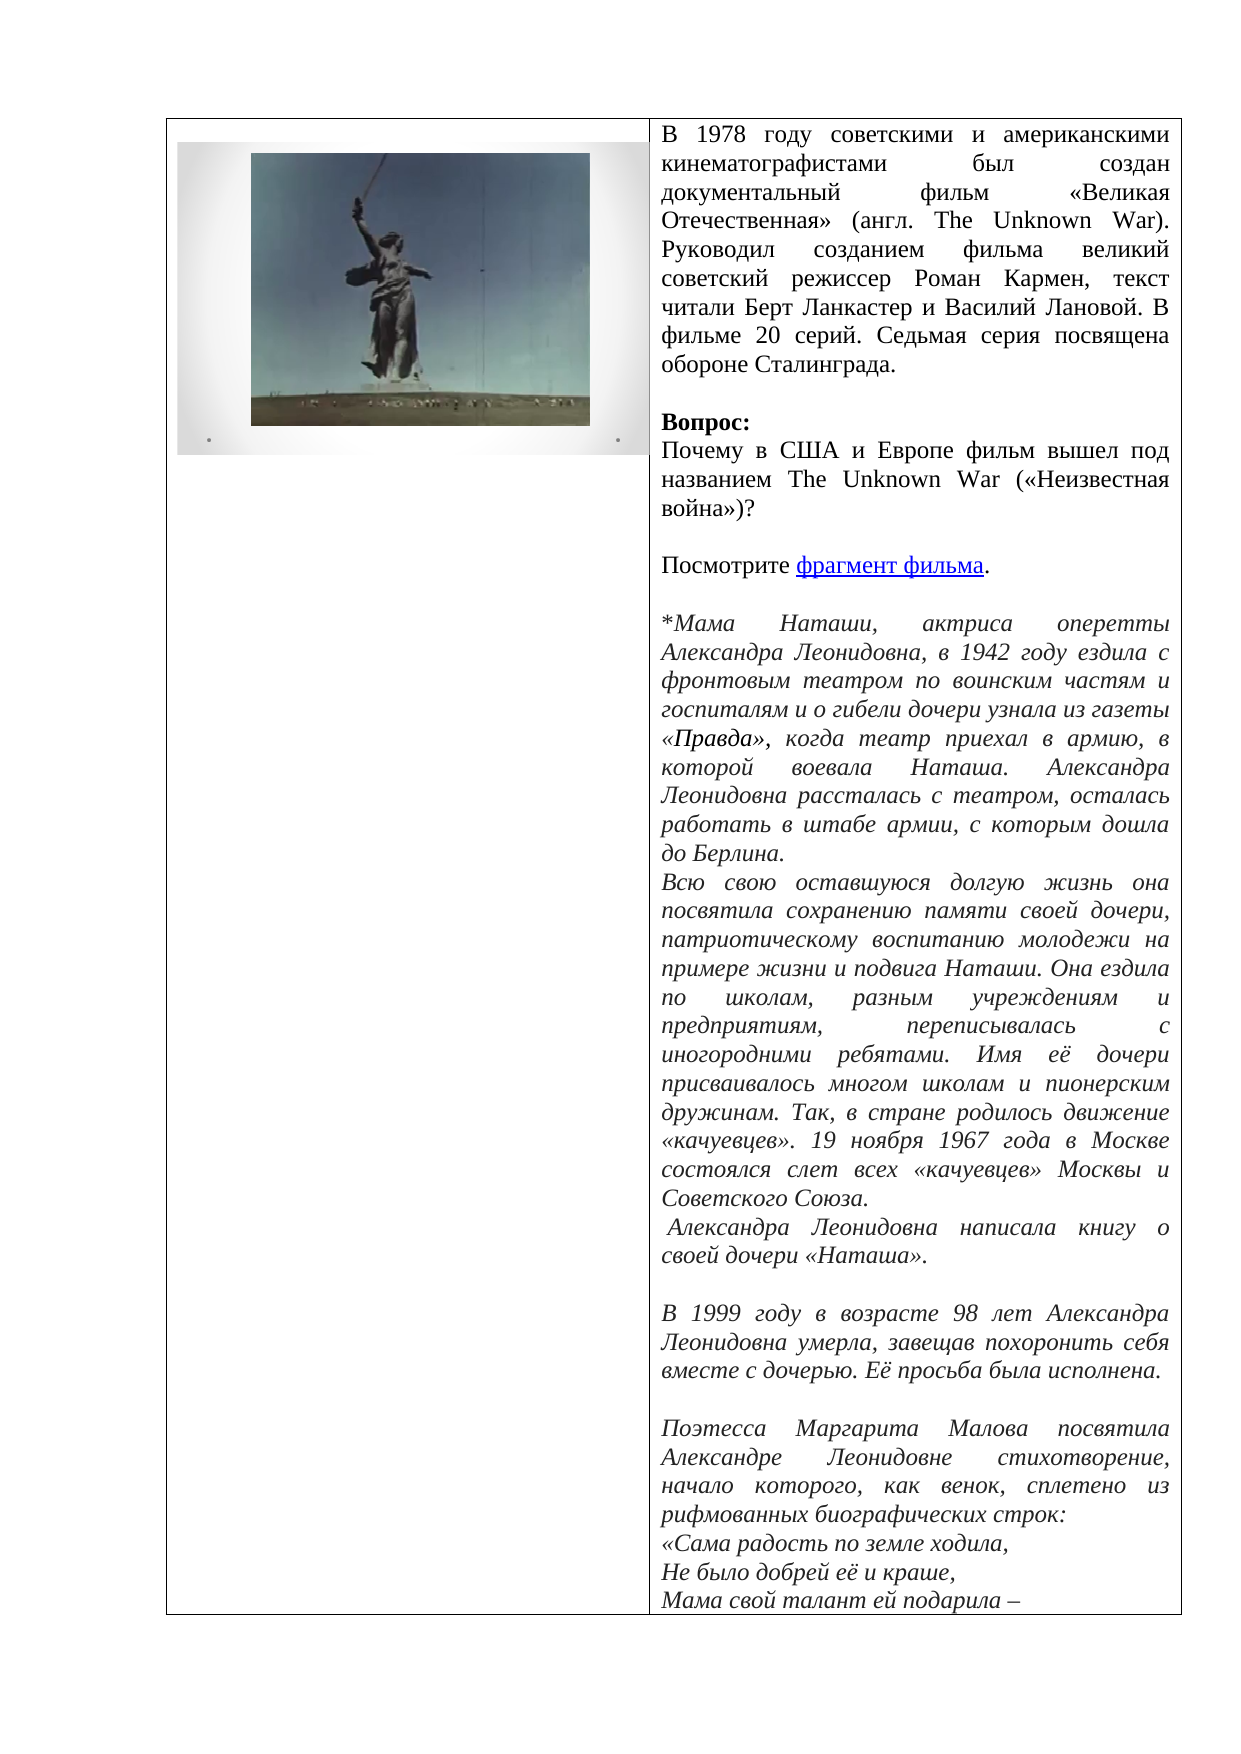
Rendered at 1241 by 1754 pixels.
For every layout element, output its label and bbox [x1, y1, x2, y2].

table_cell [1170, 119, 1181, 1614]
picture [177, 142, 650, 455]
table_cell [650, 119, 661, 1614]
table_cell [167, 119, 649, 1614]
